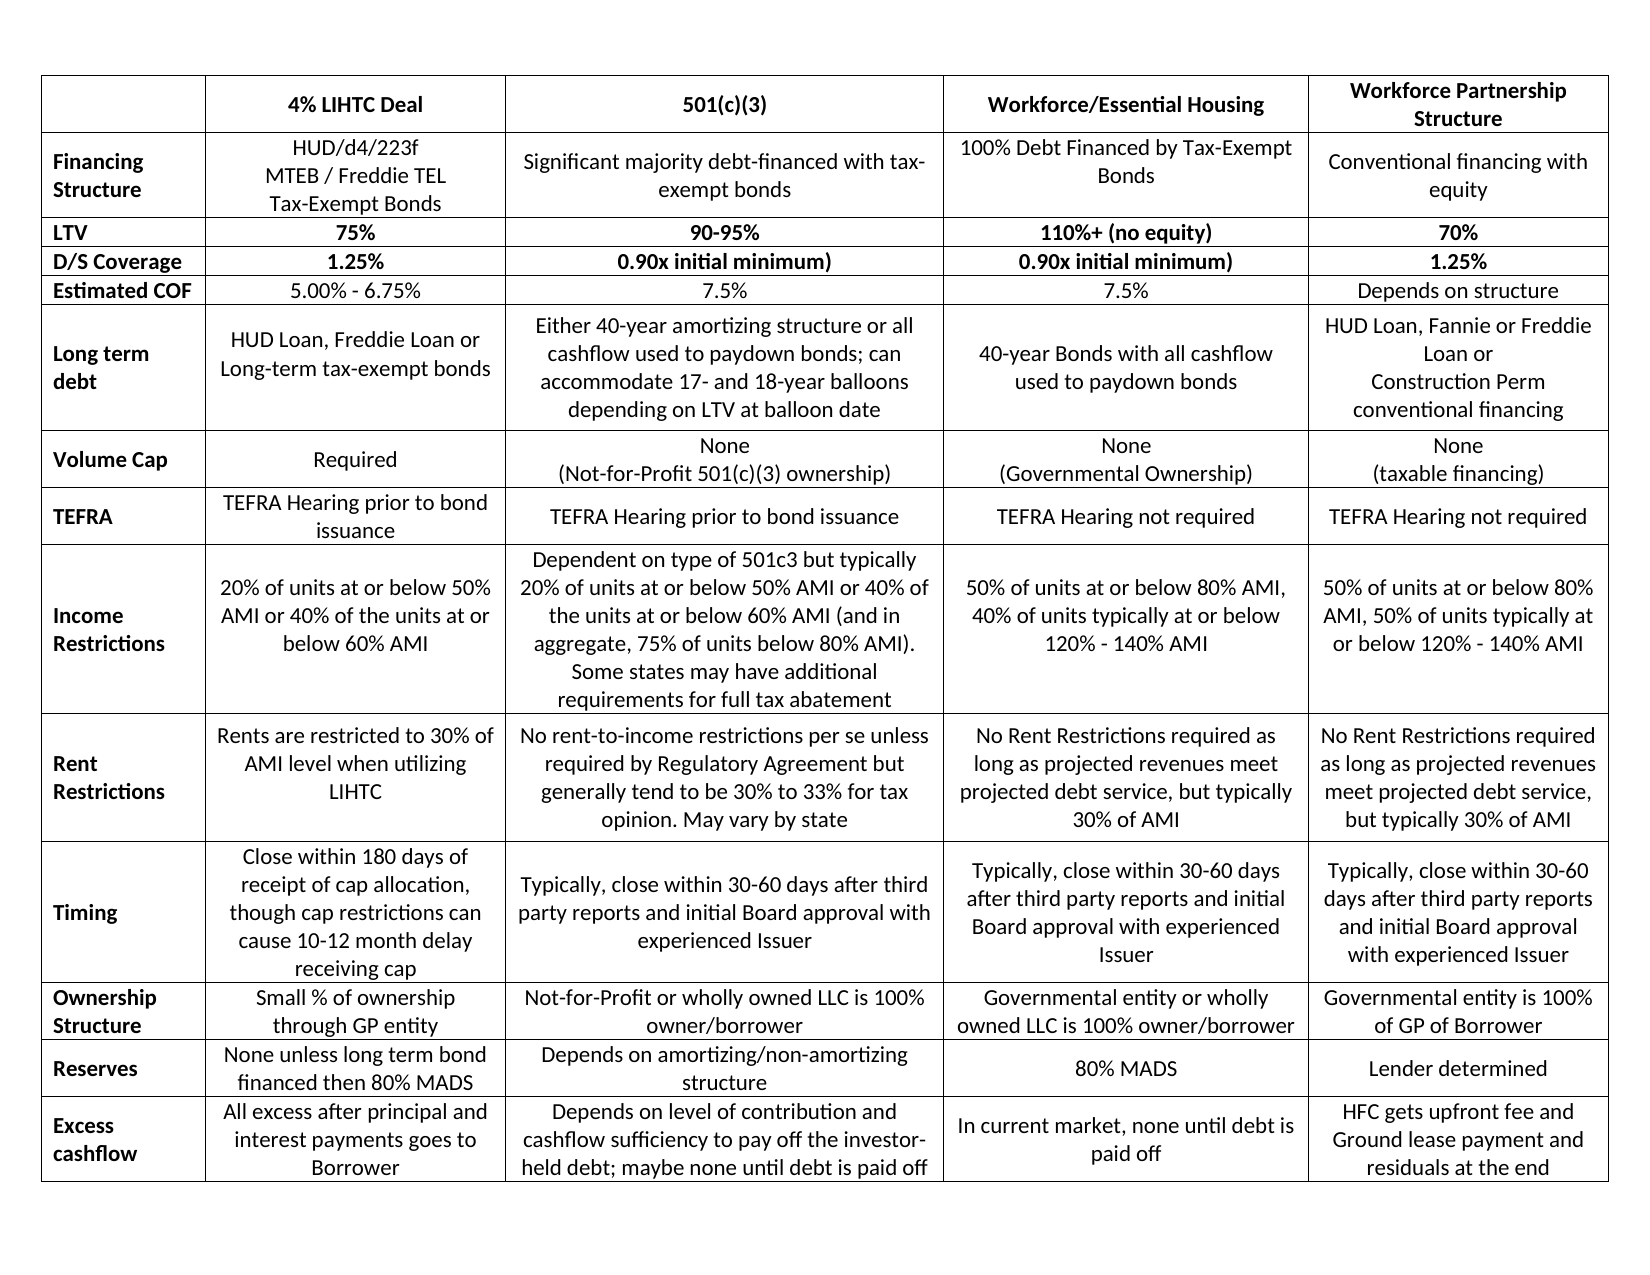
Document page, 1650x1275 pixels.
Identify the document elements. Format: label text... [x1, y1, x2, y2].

table_header 4% LIHTC Deal [206, 76, 505, 132]
table_cell Depends on amortizing/non-amortizing structure [506, 1040, 943, 1096]
table_cell Significant majority debt-financed with tax-exempt bonds [506, 133, 943, 217]
table_cell Estimated COF [42, 276, 205, 304]
table_cell 110%+ (no equity) [944, 218, 1308, 246]
table_cell Ownership Structure [42, 983, 205, 1039]
table_cell 5.00% - 6.75% [206, 276, 505, 304]
table_cell Rents are restricted to 30% of AMI level when utilizing LIHTC [206, 714, 505, 841]
table_cell 40-year Bonds with all cashflow used to paydown bonds [944, 305, 1308, 430]
table_cell TEFRA Hearing not required [1309, 488, 1608, 544]
table_cell Reserves [42, 1040, 205, 1096]
table_cell Depends on structure [1309, 276, 1608, 304]
table_cell None unless long term bond financed then 80% MADS [206, 1040, 505, 1096]
table_cell Lender determined [1309, 1040, 1608, 1096]
table_cell 75% [206, 218, 505, 246]
table_cell Either 40-year amortizing structure or all cashflow used to paydown bonds; can accommodate 17- and 18-year balloons depending on LTV at balloon date [506, 305, 943, 430]
table_cell Rent Restrictions [42, 714, 205, 841]
table_cell TEFRA [42, 488, 205, 544]
table_cell All excess after principal and interest payments goes to Borrower [206, 1097, 505, 1181]
table_cell 20% of units at or below 50% AMI or 40% of the units at or below 60% AMI [206, 545, 505, 713]
table_cell Dependent on type of 501c3 but typically 20% of units at or below 50% AMI or 40% of the units at or below 60% AMI (and in aggregate, 75% of units below 80% AMI). Some states may have additional requirements for full tax abatement [506, 545, 943, 713]
table_cell 1.25% [206, 247, 505, 275]
table_cell Typically, close within 30-60 days after third party reports and initial Board approval with experienced Issuer [506, 842, 943, 982]
table_cell 7.5% [506, 276, 943, 304]
table_cell Conventional financing with equity [1309, 133, 1608, 217]
table_cell 7.5% [944, 276, 1308, 304]
table_cell TEFRA Hearing not required [944, 488, 1308, 544]
table_cell HUD Loan, Freddie Loan or Long-term tax-exempt bonds [206, 305, 505, 430]
table_cell 0.90x initial minimum) [944, 247, 1308, 275]
table_cell TEFRA Hearing prior to bond issuance [506, 488, 943, 544]
table_cell TEFRA Hearing prior to bond issuance [206, 488, 505, 544]
table_cell 70% [1309, 218, 1608, 246]
table_cell HFC gets upfront fee and Ground lease payment and residuals at the end [1309, 1097, 1608, 1181]
table_cell HUD Loan, Fannie or Freddie Loan or Construction Perm conventional financing [1309, 305, 1608, 430]
table_cell In current market, none until debt is paid off [944, 1097, 1308, 1181]
table_cell None (Governmental Ownership) [944, 431, 1308, 487]
table_cell No Rent Restrictions required as long as projected revenues meet projected debt service, but typically 30% of AMI [1309, 714, 1608, 841]
table_cell 80% MADS [944, 1040, 1308, 1096]
table_cell Close within 180 days of receipt of cap allocation, though cap restrictions can cause 10-12 month delay receiving cap [206, 842, 505, 982]
table_cell Small % of ownership through GP entity [206, 983, 505, 1039]
table_cell D/S Coverage [42, 247, 205, 275]
table_header [42, 76, 205, 132]
table_cell 100% Debt Financed by Tax-Exempt Bonds [944, 133, 1308, 217]
table_cell Governmental entity is 100% of GP of Borrower [1309, 983, 1608, 1039]
table_cell Typically, close within 30-60 days after third party reports and initial Board approval with experienced Issuer [1309, 842, 1608, 982]
table_cell Long term debt [42, 305, 205, 430]
table_cell Not-for-Profit or wholly owned LLC is 100% owner/borrower [506, 983, 943, 1039]
table_cell 90-95% [506, 218, 943, 246]
table_cell 50% of units at or below 80% AMI, 50% of units typically at or below 120% - 140% AMI [1309, 545, 1608, 713]
table_cell Income Restrictions [42, 545, 205, 713]
table_cell Timing [42, 842, 205, 982]
table_cell 1.25% [1309, 247, 1608, 275]
table_cell Governmental entity or wholly owned LLC is 100% owner/borrower [944, 983, 1308, 1039]
table_header 501(c)(3) [506, 76, 943, 132]
table_cell LTV [42, 218, 205, 246]
table_cell Financing Structure [42, 133, 205, 217]
table_cell 50% of units at or below 80% AMI, 40% of units typically at or below 120% - 140% AMI [944, 545, 1308, 713]
table_cell No rent-to-income restrictions per se unless required by Regulatory Agreement but generally tend to be 30% to 33% for tax opinion. May vary by state [506, 714, 943, 841]
table_cell Required [206, 431, 505, 487]
table_cell None (taxable financing) [1309, 431, 1608, 487]
table_cell None (Not-for-Profit 501(c)(3) ownership) [506, 431, 943, 487]
table_cell Excess cashflow [42, 1097, 205, 1181]
table_cell Typically, close within 30-60 days after third party reports and initial Board approval with experienced Issuer [944, 842, 1308, 982]
table_header Workforce Partnership Structure [1309, 76, 1608, 132]
table_cell HUD/d4/223f MTEB / Freddie TEL Tax-Exempt Bonds [206, 133, 505, 217]
table_cell 0.90x initial minimum) [506, 247, 943, 275]
table_cell Depends on level of contribution and cashflow sufficiency to pay off the investor-held debt; maybe none until debt is paid off [506, 1097, 943, 1181]
table_header Workforce/Essential Housing [944, 76, 1308, 132]
table_cell No Rent Restrictions required as long as projected revenues meet projected debt service, but typically 30% of AMI [944, 714, 1308, 841]
table_cell Volume Cap [42, 431, 205, 487]
